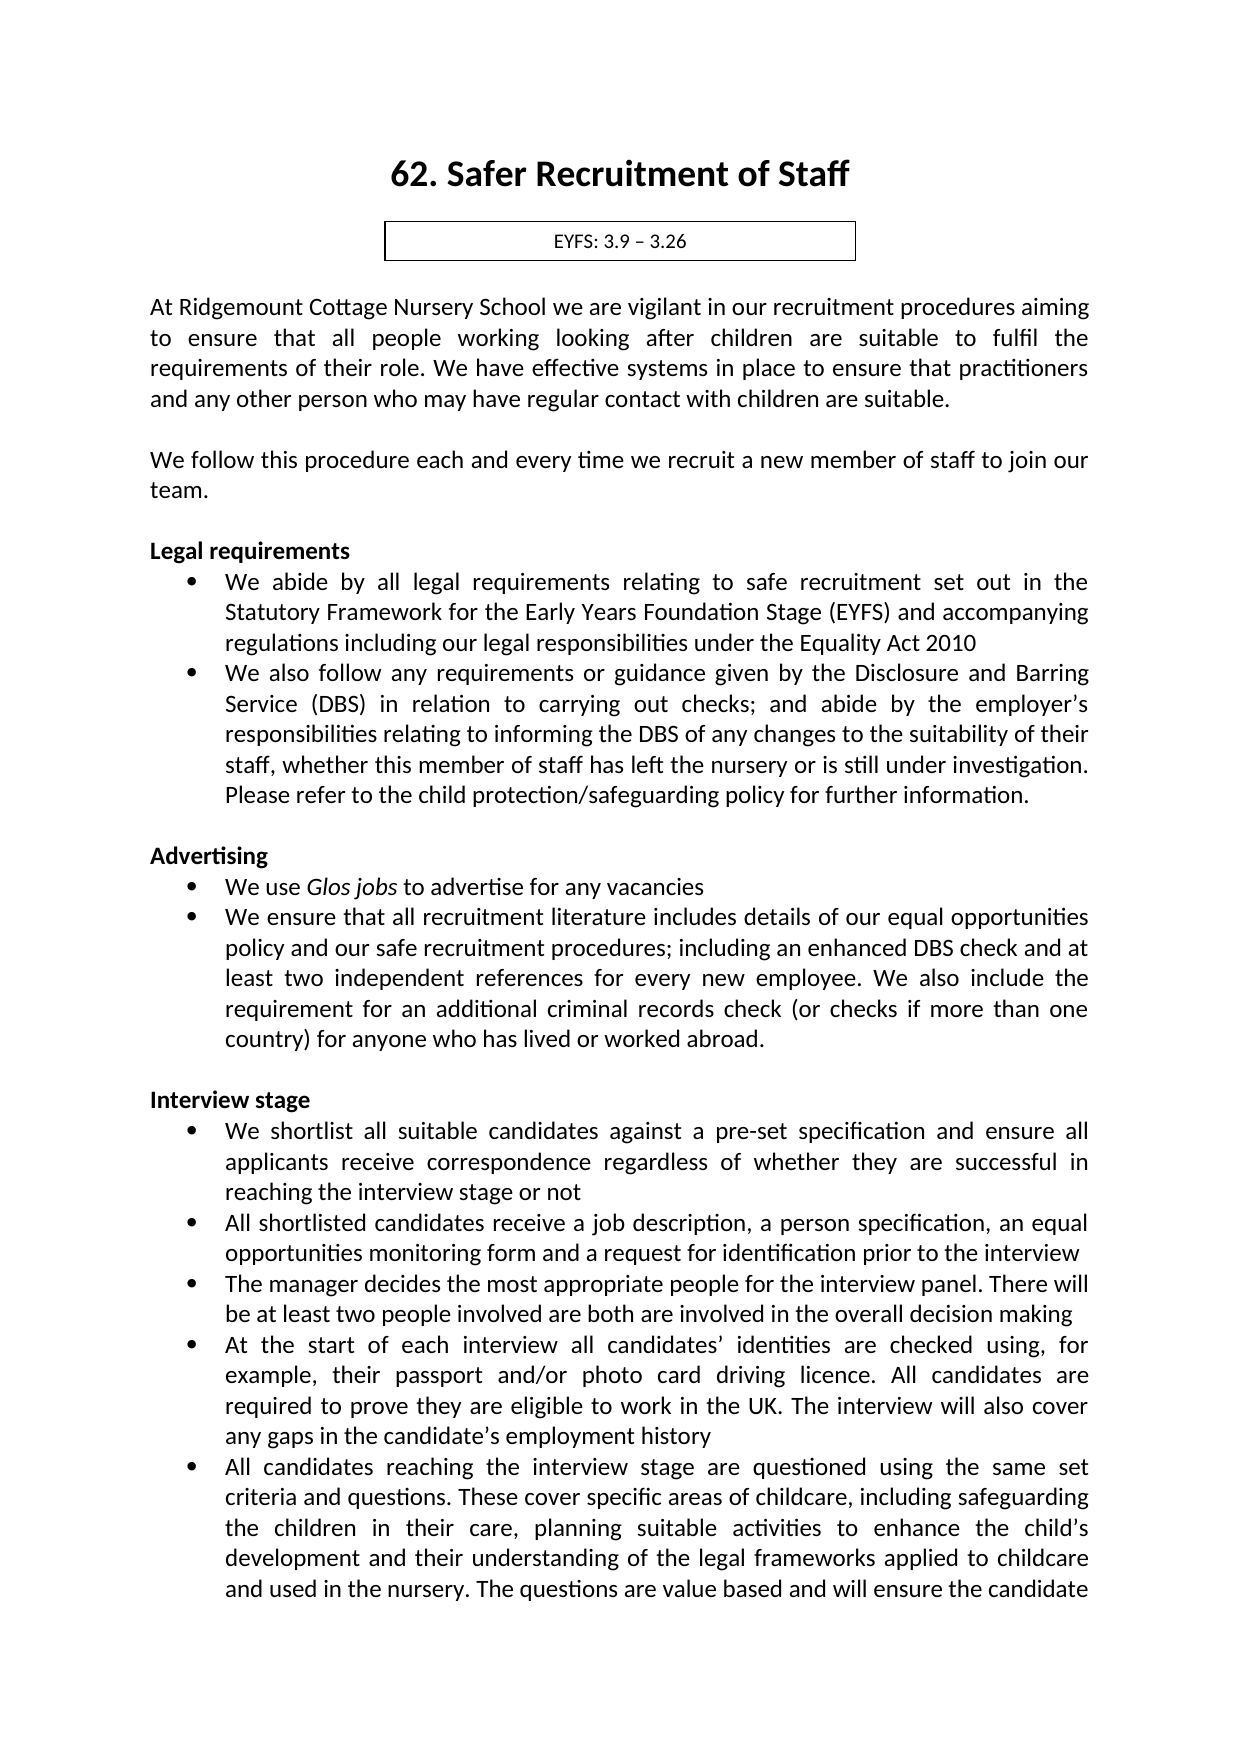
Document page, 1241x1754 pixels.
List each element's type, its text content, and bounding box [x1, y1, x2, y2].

list We also follow any requirements or guidance given by the Disclosure and Barring Service (DBS) in relation to carrying out checks; and abide by the employer’s responsibilities relating to informing the DBS of any changes to the suitability of their staff, whether this member of staff has left the nursery or is still under investigation. Please refer to the child protection/safeguarding policy for further information. [187, 657, 1090, 810]
list At the start of each interview all candidates’ identities are checked using, for example, their passport and/or photo card driving licence. All candidates are required to prove they are eligible to work in the UK. The interview will also cover any gaps in the candidate’s employment history [187, 1329, 1090, 1451]
list We abide by all legal requirements relating to safe recruitment set out in the Statutory Framework for the Early Years Foundation Stage (EYFS) and accompanying regulations including our legal responsibilities under the Equality Act 2010 [187, 566, 1090, 657]
list All shortlisted candidates receive a job description, a person specification, an equal opportunities monitoring form and a request for identification prior to the interview [187, 1207, 1090, 1268]
text Legal requirements [150, 535, 1090, 566]
text 62. Safer Recruitment of Staff [150, 150, 1090, 196]
list We ensure that all recruitment literature includes details of our equal opportunities policy and our safe recruitment procedures; including an enhanced DBS check and at least two independent references for every new employee. We also include the requirement for an additional criminal records check (or checks if more than one country) for anyone who has lived or worked abroad. [187, 902, 1090, 1054]
list We shortlist all suitable candidates against a pre-set specification and ensure all applicants receive correspondence regardless of whether they are successful in reaching the interview stage or not [187, 1115, 1090, 1207]
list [187, 1451, 1090, 1603]
list We use Glos jobs to advertise for any vacancies [187, 871, 1090, 902]
text Interview stage [150, 1085, 1090, 1115]
text Advertising [150, 841, 1090, 871]
table_header EYFS: 3.9 – 3.26 [386, 222, 855, 259]
list The manager decides the most appropriate people for the interview panel. There will be at least two people involved are both are involved in the overall decision making [187, 1268, 1090, 1329]
text At Ridgemount Cottage Nursery School we are vigilant in our recruitment procedures aiming to ensure that all people working looking after children are suitable to fulfil the requirements of their role. We have effective systems in place to ensure that practitioners and any other person who may have regular contact with children are suitable. [150, 291, 1090, 413]
text We follow this procedure each and every time we recruit a new member of staff to join our team. [150, 444, 1090, 505]
